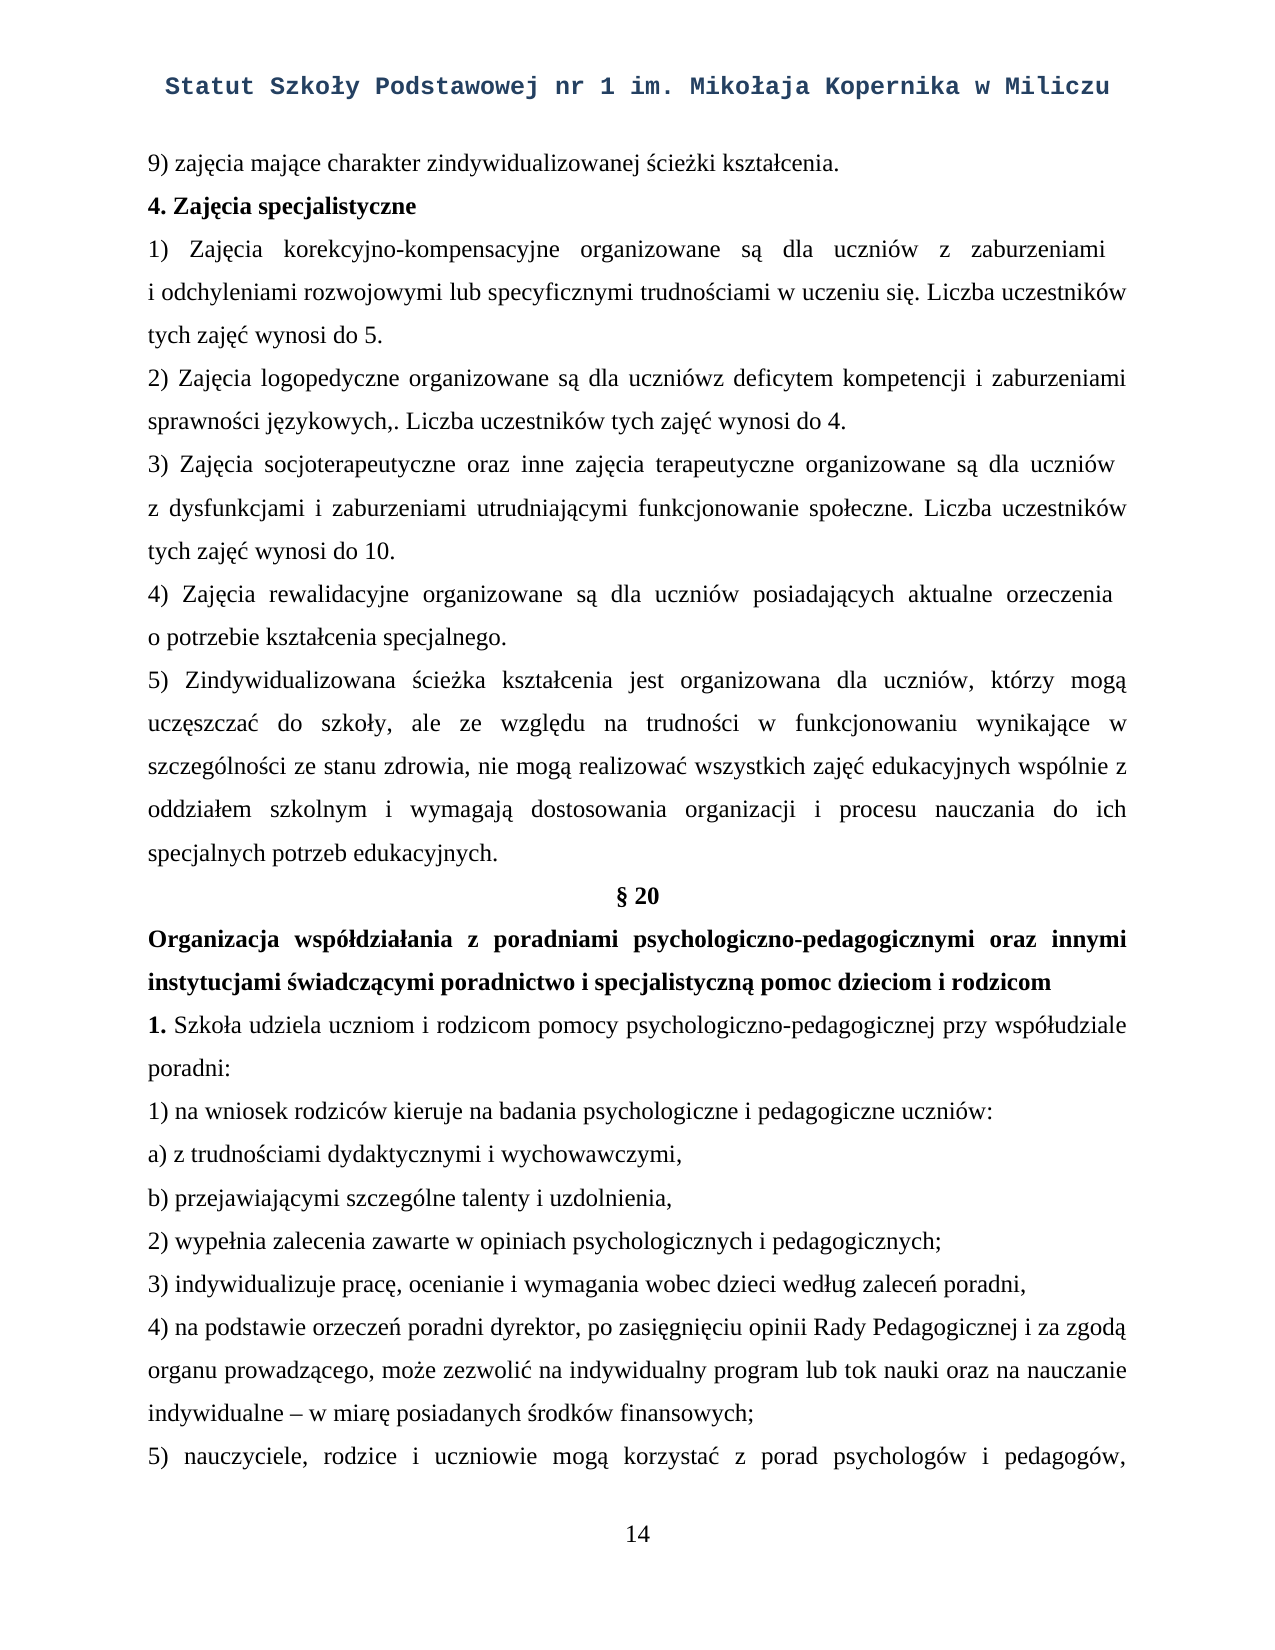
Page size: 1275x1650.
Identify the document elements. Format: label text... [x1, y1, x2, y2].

text 1) na wniosek rodziców kieruje na badania psychologiczne i pedagogiczne uczniów: [148, 1096, 1127, 1125]
text 1. Szkoła udziela uczniom i rodzicom pomocy psychologiczno-pedagogicznej przy współudziale poradni: [148, 1010, 1127, 1082]
text a) z trudnościami dydaktycznymi i wychowawczymi, [148, 1139, 1127, 1168]
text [148, 1441, 1127, 1470]
text Organizacja współdziałania z poradniami psychologiczno-pedagogicznymi oraz innymi instytucjami świadczącymi poradnictwo i specjalistyczną pomoc dzieciom i rodzicom [148, 924, 1127, 996]
text § 20 [148, 881, 1127, 909]
text 2) Zajęcia logopedyczne organizowane są dla uczniówz deficytem kompetencji i zaburzeniami sprawności językowych,. Liczba uczestników tych zajęć wynosi do 4. [148, 363, 1127, 435]
text 5) Zindywidualizowana ścieżka kształcenia jest organizowana dla uczniów, którzy mogą uczęszczać do szkoły, ale ze względu na trudności w funkcjonowaniu wynikające w szczególności ze stanu zdrowia, nie mogą realizować wszystkich zajęć edukacyjnych wspólnie z oddziałem szkolnym i wymagają dostosowania organizacji i procesu nauczania do ich specjalnych potrzeb edukacyjnych. [148, 665, 1127, 866]
text b) przejawiającymi szczególne talenty i uzdolnienia, [148, 1183, 1127, 1211]
text 3) Zajęcia socjoterapeutyczne oraz inne zajęcia terapeutyczne organizowane są dla uczniów z dysfunkcjami i zaburzeniami utrudniającymi funkcjonowanie społeczne. Liczba uczestników tych zajęć wynosi do 10. [148, 449, 1127, 564]
text 3) indywidualizuje pracę, ocenianie i wymagania wobec dzieci według zaleceń poradni, [148, 1269, 1127, 1298]
text 4) Zajęcia rewalidacyjne organizowane są dla uczniów posiadających aktualne orzeczenia o potrzebie kształcenia specjalnego. [148, 579, 1127, 651]
text 9) zajęcia mające charakter zindywidualizowanej ścieżki kształcenia. [148, 148, 1127, 176]
text 4. Zajęcia specjalistyczne [148, 191, 1127, 219]
text 1) Zajęcia korekcyjno-kompensacyjne organizowane są dla uczniów z zaburzeniami i odchyleniami rozwojowymi lub specyficznymi trudnościami w uczeniu się. Liczba uczestników tych zajęć wynosi do 5. [148, 234, 1127, 349]
text 4) na podstawie orzeczeń poradni dyrektor, po zasięgnięciu opinii Rady Pedagogicznej i za zgodą organu prowadzącego, może zezwolić na indywidualny program lub tok nauki oraz na nauczanie indywidualne – w miarę posiadanych środków finansowych; [148, 1312, 1127, 1427]
text 2) wypełnia zalecenia zawarte w opiniach psychologicznych i pedagogicznych; [148, 1226, 1127, 1254]
